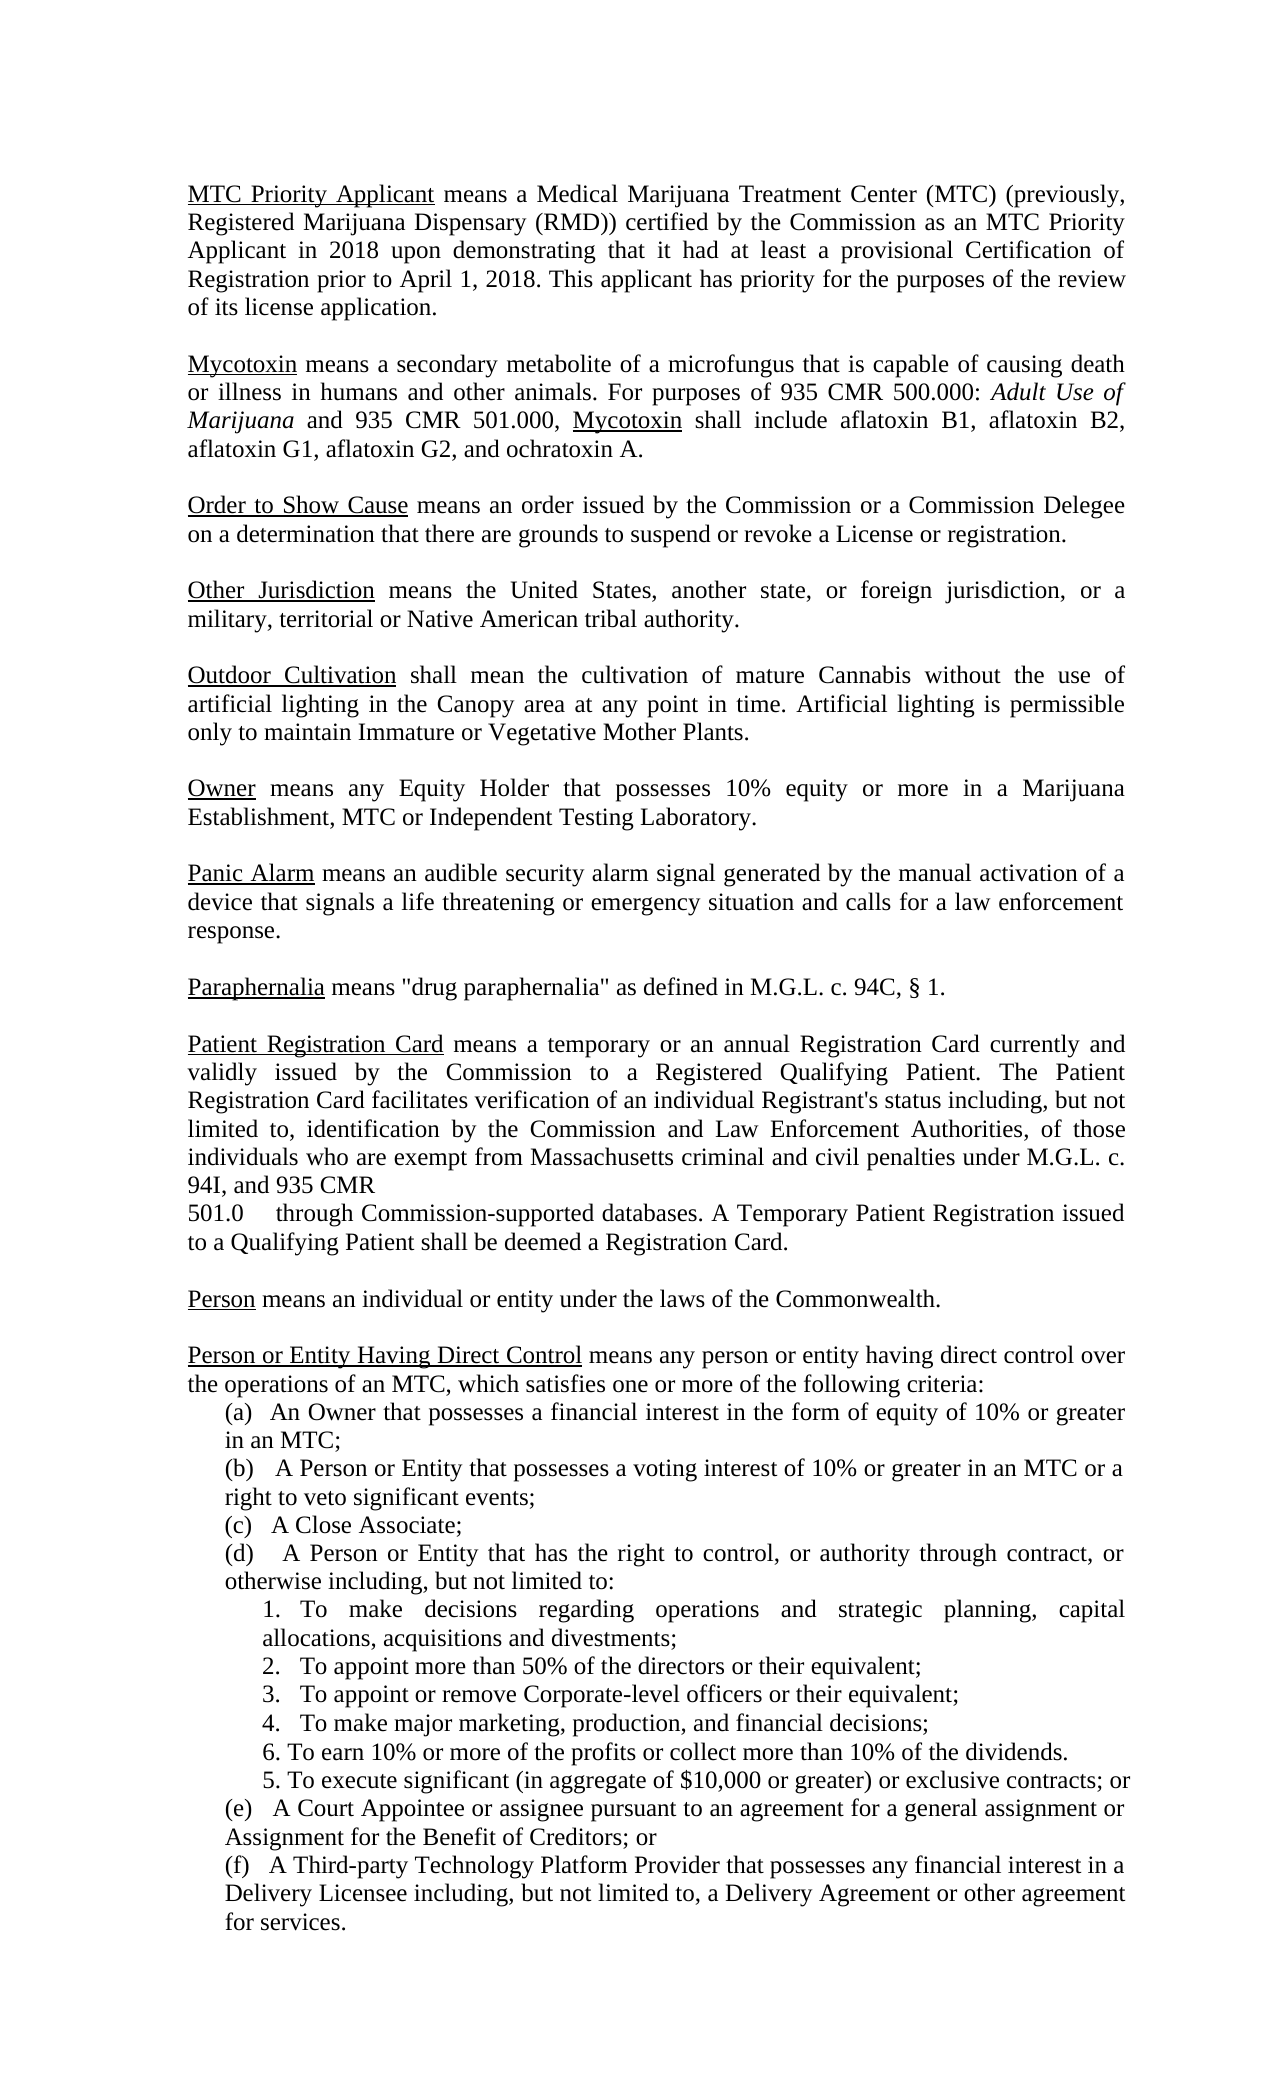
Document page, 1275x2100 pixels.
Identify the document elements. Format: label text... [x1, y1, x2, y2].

list A Third-party Technology Platform Provider that possesses any financial interest in a Delivery Licensee including, but not limited to, a Delivery Agreement or other agreement for services. [224, 1851, 1125, 1935]
text MTC Priority Applicant means a Medical Marijuana Treatment Center (MTC) (previously, Registered Marijuana Dispensary (RMD)) certified by the Commission as an MTC Priority Applicant in 2018 upon demonstrating that it had at least a provisional Certification of Registration prior to April 1, 2018. This applicant has priority for the purposes of the review of its license application. [187, 180, 1126, 321]
text Paraphernalia means "drug paraphernalia" as defined in M.G.L. c. 94C, § 1. [187, 972, 1137, 1001]
list To appoint or remove Corporate-level officers or their equivalent; [262, 1680, 1137, 1709]
list To appoint more than 50% of the directors or their equivalent; [262, 1652, 1137, 1680]
text Person or Entity Having Direct Control means any person or entity having direct control over the operations of an MTC, which satisfies one or more of the following criteria: [187, 1341, 1125, 1397]
text Person means an individual or entity under the laws of the Commonwealth. [187, 1284, 1137, 1313]
list A Close Associate; [224, 1510, 1137, 1539]
list through Commission-supported databases. A Temporary Patient Registration issued to a Qualifying Patient shall be deemed a Registration Card. [187, 1199, 1125, 1255]
text 6. To earn 10% or more of the profits or collect more than 10% of the dividends. [262, 1737, 1137, 1766]
list A Person or Entity that possesses a voting interest of 10% or greater in an MTC or a right to veto significant events; [224, 1454, 1125, 1510]
text Panic Alarm means an audible security alarm signal generated by the manual activation of a device that signals a life threatening or emergency situation and calls for a law enforcement response. [187, 859, 1125, 944]
text Order to Show Cause means an order issued by the Commission or a Commission Delegee on a determination that there are grounds to suspend or revoke a License or registration. [187, 491, 1125, 547]
text Mycotoxin means a secondary metabolite of a microfungus that is capable of causing death or illness in humans and other animals. For purposes of 935 CMR 500.000: Adult Use of Marijuana and 935 CMR 501.000, Mycotoxin shall include aflatoxin B1, aflatoxin B2, aflatoxin G1, aflatoxin G2, and ochratoxin A. [187, 349, 1125, 462]
list To make major marketing, production, and financial decisions; [262, 1709, 1137, 1737]
text Owner means any Equity Holder that possesses 10% equity or more in a Marijuana Establishment, MTC or Independent Testing Laboratory. [187, 774, 1125, 831]
list A Person or Entity that has the right to control, or authority through contract, or otherwise including, but not limited to: [224, 1539, 1125, 1595]
text Outdoor Cultivation shall mean the cultivation of mature Cannabis without the use of artificial lighting in the Canopy area at any point in time. Artificial lighting is permissible only to maintain Immature or Vegetative Mother Plants. [187, 661, 1125, 746]
list A Court Appointee or assignee pursuant to an agreement for a general assignment or Assignment for the Benefit of Creditors; or [224, 1794, 1125, 1851]
text Other Jurisdiction means the United States, another state, or foreign jurisdiction, or a military, territorial or Native American tribal authority. [187, 576, 1125, 632]
text Patient Registration Card means a temporary or an annual Registration Card currently and validly issued by the Commission to a Registered Qualifying Patient. The Patient Registration Card facilitates verification of an individual Registrant's status including, but not limited to, identification by the Commission and Law Enforcement Authorities, of those individuals who are exempt from Massachusetts criminal and civil penalties under M.G.L. c. 94I, and 935 CMR [187, 1029, 1126, 1199]
list To make decisions regarding operations and strategic planning, capital allocations, acquisitions and divestments; [262, 1595, 1125, 1652]
text 5. To execute significant (in aggregate of $10,000 or greater) or exclusive contracts; or [262, 1766, 1137, 1794]
list An Owner that possesses a financial interest in the form of equity of 10% or greater in an MTC; [224, 1398, 1125, 1454]
